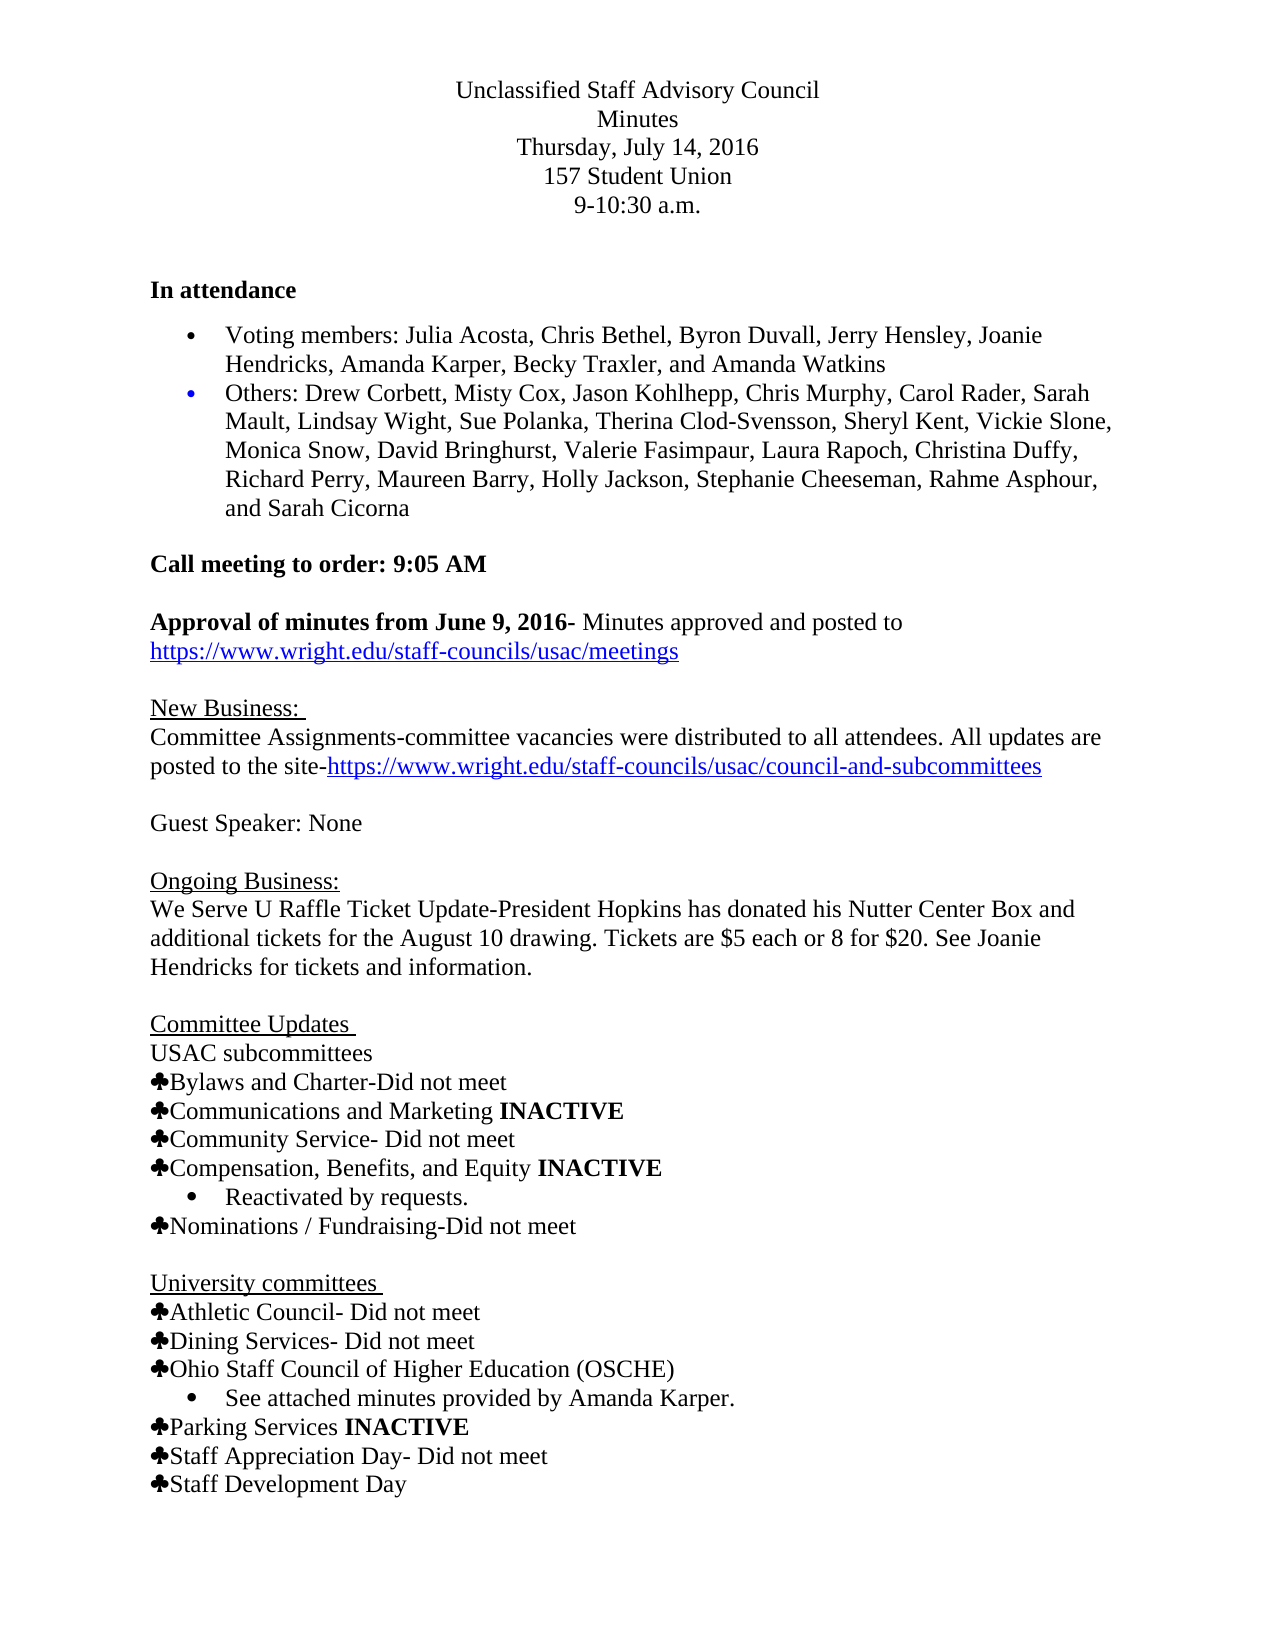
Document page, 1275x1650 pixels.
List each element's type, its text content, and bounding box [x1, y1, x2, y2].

text Staff Appreciation Day- Did not meet [150, 1441, 1125, 1469]
list Others: Drew Corbett, Misty Cox, Jason Kohlhepp, Chris Murphy, Carol Rader, Sarah Mault, Lindsay Wight, Sue Polanka, Therina Clod-Svensson, Sheryl Kent, Vickie Slone, Monica Snow, David Bringhurst, Valerie Fasimpaur, Laura Rapoch, Christina Duffy, Richard Perry, Maureen Barry, Holly Jackson, Stephanie Cheeseman, Rahme Asphour, and Sarah Cicorna [187, 378, 1125, 521]
text In attendance [150, 275, 1125, 303]
text Call meeting to order: 9:05 AM [150, 549, 1125, 578]
list See attached minutes provided by Amanda Karper. [187, 1383, 1125, 1412]
list Voting members: Julia Acosta, Chris Bethel, Byron Duvall, Jerry Hensley, Joanie Hendricks, Amanda Karper, Becky Traxler, and Amanda Watkins [187, 320, 1125, 378]
text Committee Assignments-committee vacancies were distributed to all attendees. All updates are posted to the site-https://www.wright.edu/staff-councils/usac/council-and-subcommittees [150, 722, 1125, 779]
text University committees [150, 1268, 1125, 1297]
text Dining Services- Did not meet [150, 1326, 1125, 1354]
text Approval of minutes from June 9, 2016- Minutes approved and posted to https://www.wright.edu/staff-councils/usac/meetings [150, 607, 1125, 664]
text Nominations / Fundraising-Did not meet [150, 1211, 1125, 1239]
text Ohio Staff Council of Higher Education (OSCHE) [150, 1354, 1125, 1383]
text Parking Services INACTIVE [150, 1412, 1125, 1441]
text We Serve U Raffle Ticket Update-President Hopkins has donated his Nutter Center Box and additional tickets for the August 10 drawing. Tickets are $5 each or 8 for $20. See Joanie Hendricks for tickets and information. [150, 894, 1125, 981]
text Staff Development Day [150, 1469, 1125, 1498]
text Community Service- Did not meet [150, 1124, 1125, 1153]
text Ongoing Business: [150, 866, 1125, 894]
text Athletic Council- Did not meet [150, 1297, 1125, 1326]
text Compensation, Benefits, and Equity INACTIVE [150, 1153, 1125, 1182]
text Guest Speaker: None [150, 808, 1125, 837]
text Committee Updates [150, 1009, 1125, 1038]
text USAC subcommittees [150, 1038, 1125, 1067]
text Bylaws and Charter-Did not meet [150, 1067, 1125, 1096]
list Reactivated by requests. [187, 1182, 1125, 1211]
text New Business: [150, 693, 1125, 722]
text Communications and Marketing INACTIVE [150, 1096, 1125, 1124]
